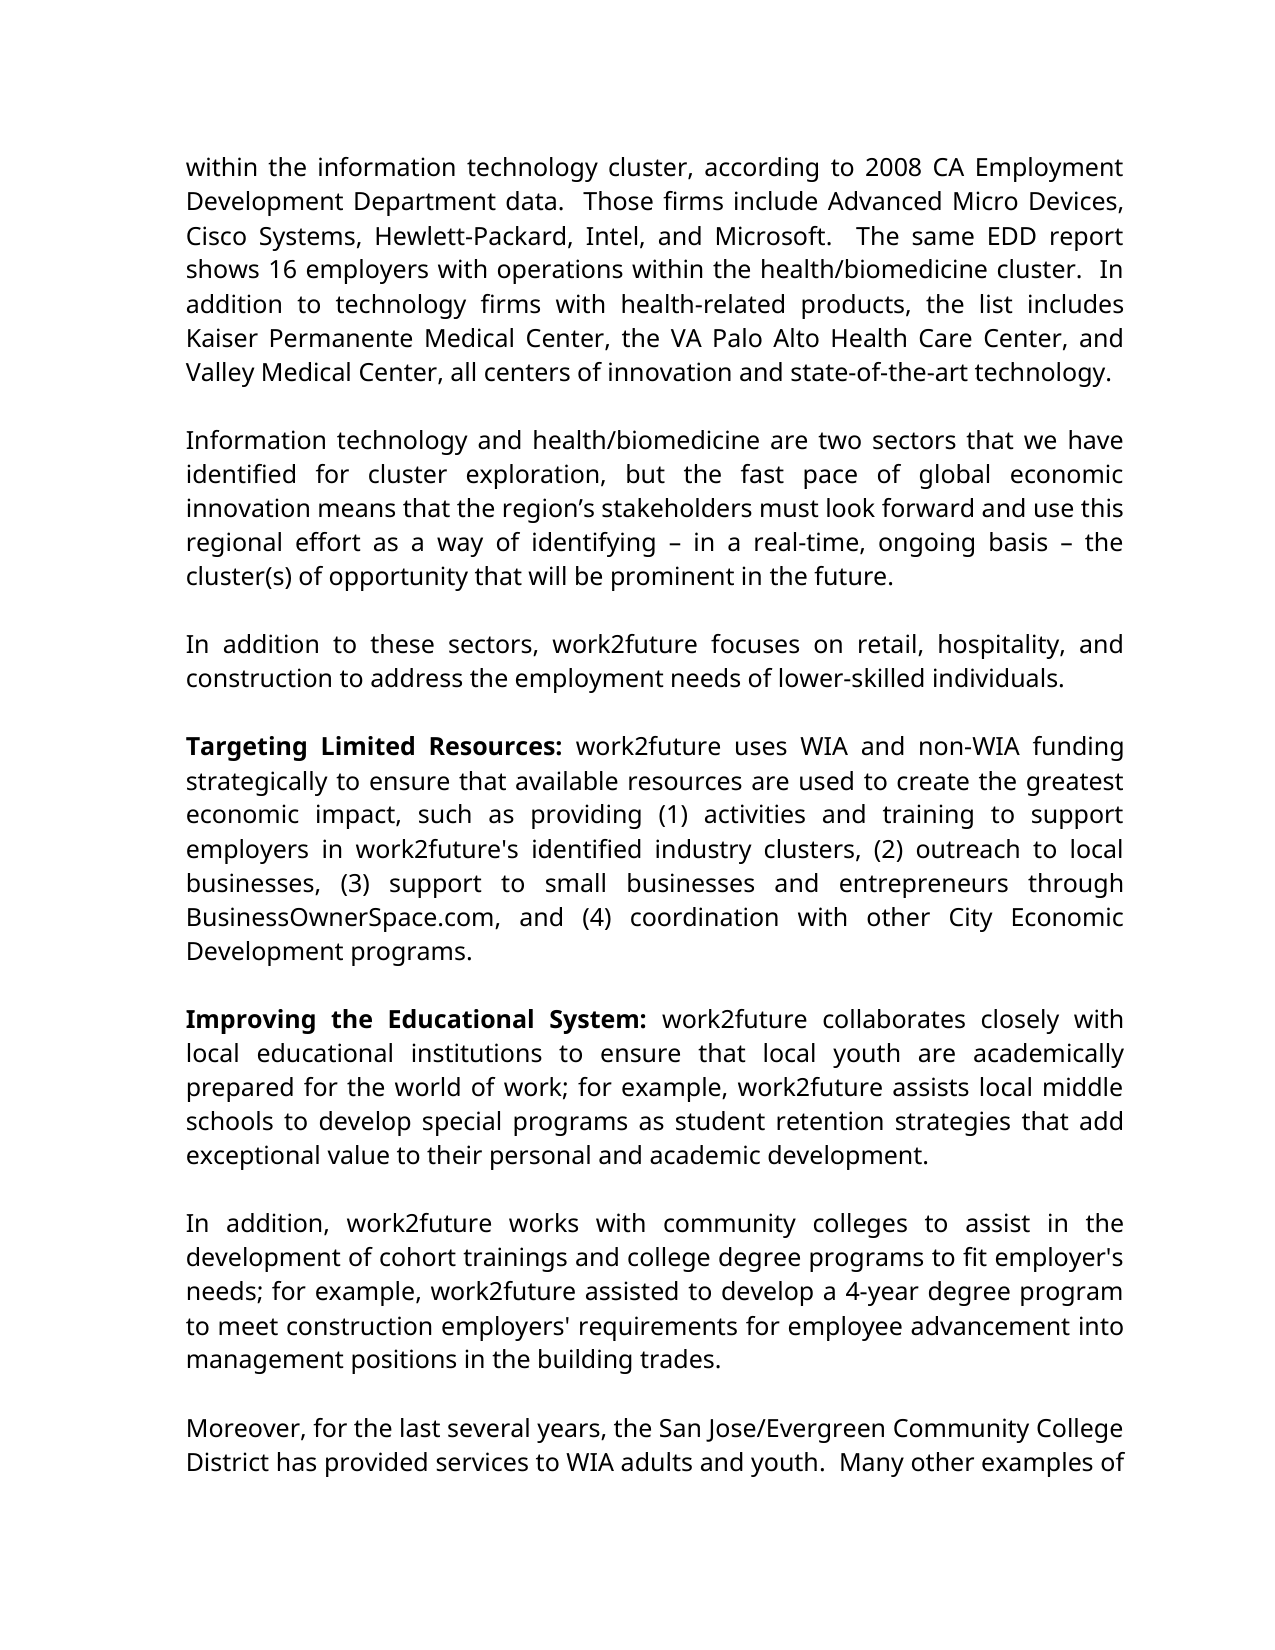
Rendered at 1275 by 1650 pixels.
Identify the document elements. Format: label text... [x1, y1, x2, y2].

text In addition, work2future works with community colleges to assist in the development of cohort trainings and college degree programs to fit employer's needs; for example, work2future assisted to develop a 4-year degree program to meet construction employers' requirements for employee advancement into management positions in the building trades. [186, 1206, 1125, 1376]
text Targeting Limited Resources: work2future uses WIA and non-WIA funding strategically to ensure that available resources are used to create the greatest economic impact, such as providing (1) activities and training to support employers in work2future's identified industry clusters, (2) outreach to local businesses, (3) support to small businesses and entrepreneurs through BusinessOwnerSpace.com, and (4) coordination with other City Economic Development programs. [186, 729, 1125, 967]
text Improving the Educational System: work2future collaborates closely with local educational institutions to ensure that local youth are academically prepared for the world of work; for example, work2future assists local middle schools to develop special programs as student retention strategies that add exceptional value to their personal and academic development. [186, 1002, 1125, 1172]
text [186, 150, 1125, 388]
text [186, 1410, 1125, 1478]
text In addition to these sectors, work2future focuses on retail, hospitality, and construction to address the employment needs of lower-skilled individuals. [186, 627, 1125, 695]
text Information technology and health/biomedicine are two sectors that we have identified for cluster exploration, but the fast pace of global economic innovation means that the region’s stakeholders must look forward and use this regional effort as a way of identifying – in a real-time, ongoing basis – the cluster(s) of opportunity that will be prominent in the future. [186, 422, 1125, 593]
